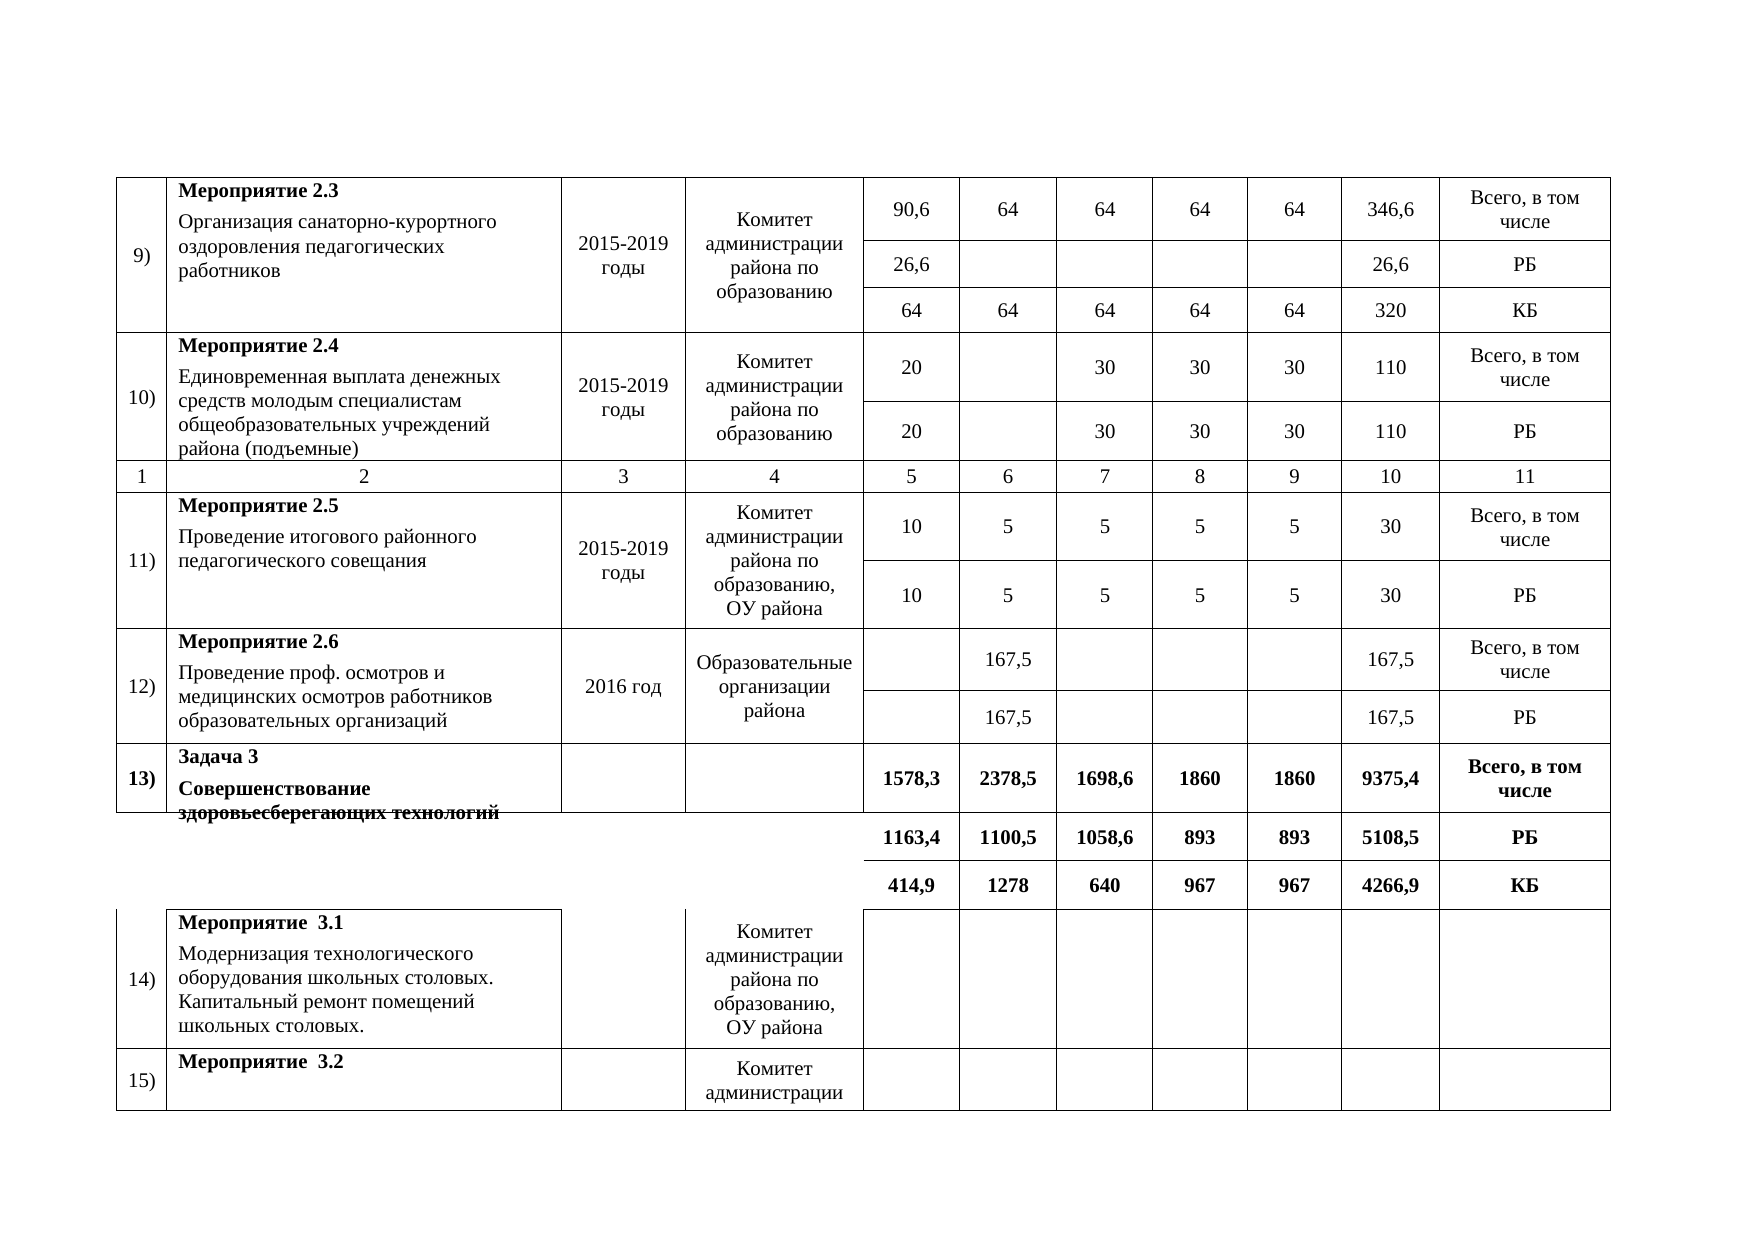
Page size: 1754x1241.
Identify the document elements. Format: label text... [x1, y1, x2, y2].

table_cell 8 [1153, 461, 1247, 492]
table_cell 167,5 [960, 691, 1056, 743]
table_cell Всего, в том числе [1440, 178, 1610, 240]
table_cell 64 [960, 288, 1056, 332]
table_cell Мероприятие 2.6 [167, 629, 561, 659]
table_cell [960, 241, 1056, 287]
table_cell 64 [1153, 178, 1247, 240]
table_cell 110 [1342, 333, 1439, 401]
table_cell 967 [1153, 861, 1247, 909]
table_cell 2 [167, 461, 561, 492]
table_cell [864, 691, 959, 743]
table_cell 2015-2019 годы [562, 493, 685, 628]
table_cell Совершенствование здоровьесберегающих технологий [167, 775, 561, 812]
table_cell 5 [1248, 493, 1341, 560]
table_cell 1163,4 [864, 813, 959, 860]
table_cell 1860 [1248, 744, 1341, 812]
table_cell Комитет администрации района по образованию [686, 333, 863, 460]
table_cell 10 [1342, 461, 1439, 492]
table_cell РБ [1440, 241, 1610, 287]
table_cell 167,5 [1342, 691, 1439, 743]
table_cell Проведение итогового районного педагогического совещания [167, 523, 561, 628]
table_cell 1 [117, 461, 166, 492]
table_cell [1153, 241, 1247, 287]
table_cell 20 [864, 402, 959, 460]
table_cell 6 [960, 461, 1056, 492]
table_cell [562, 744, 685, 812]
table_cell РБ [1440, 813, 1610, 860]
table_cell Мероприятие 2.5 [167, 493, 561, 523]
table_cell 2016 год [562, 629, 685, 743]
table_cell 64 [864, 288, 959, 332]
table_cell 5 [1057, 561, 1152, 628]
table_cell 1860 [1153, 744, 1247, 812]
table_cell Мероприятие 3.1 [167, 910, 561, 940]
table_cell 640 [1057, 861, 1152, 909]
table_cell 12) [117, 629, 166, 743]
table_cell [562, 909, 685, 1048]
table_cell [1342, 1049, 1439, 1110]
table_cell Всего, в том числе [1440, 333, 1610, 401]
table_cell 5 [1057, 493, 1152, 560]
table_cell [960, 402, 1056, 460]
table_cell Единовременная выплата денежных средств молодым специалистам общеобразовательных учреждений района (подъемные) [167, 363, 561, 460]
table_cell Всего, в том числе [1440, 629, 1610, 690]
table_cell Всего, в том числе [1440, 493, 1610, 560]
table_cell [864, 1049, 959, 1110]
table_cell Мероприятие 2.4 [167, 333, 561, 363]
table_cell [1342, 910, 1439, 1048]
table_cell КБ [1440, 288, 1610, 332]
table_cell 30 [1342, 561, 1439, 628]
table_cell [960, 333, 1056, 401]
table_cell [1057, 910, 1152, 1048]
table_cell 893 [1153, 813, 1247, 860]
table_cell 14) [117, 909, 166, 1048]
table_cell [864, 629, 959, 690]
table_cell 9) [117, 178, 166, 332]
table_cell [1248, 241, 1341, 287]
table_cell РБ [1440, 561, 1610, 628]
table_cell 30 [1057, 402, 1152, 460]
table_cell Организация санаторно-курортного оздоровления педагогических работников [167, 209, 561, 332]
table_cell Комитет администрации района по образованию, ОУ района [686, 493, 863, 628]
table_cell 64 [1057, 178, 1152, 240]
table_cell 26,6 [864, 241, 959, 287]
table_cell 320 [1342, 288, 1439, 332]
table_cell 1100,5 [960, 813, 1056, 860]
table_cell 893 [1248, 813, 1341, 860]
table_cell 167,5 [1342, 629, 1439, 690]
table_cell [1440, 1049, 1610, 1110]
table_cell 15) [117, 1049, 166, 1110]
table_cell 5 [1153, 493, 1247, 560]
table_cell [1057, 629, 1152, 690]
table_cell 9 [1248, 461, 1341, 492]
table_cell 414,9 [864, 861, 959, 909]
table_cell Комитет администрации района по образованию, ОУ района [686, 1049, 863, 1110]
table_cell 30 [1248, 333, 1341, 401]
table_cell 5 [1248, 561, 1341, 628]
table_cell 2015-2019 годы [562, 333, 685, 460]
table_cell [1153, 629, 1247, 690]
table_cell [167, 1079, 561, 1110]
table_cell [960, 910, 1056, 1048]
table_cell [1248, 910, 1341, 1048]
table_cell 64 [1057, 288, 1152, 332]
table_cell РБ [1440, 402, 1610, 460]
table_cell 64 [960, 178, 1056, 240]
table_cell [1057, 241, 1152, 287]
table_cell [1057, 1049, 1152, 1110]
table_cell Мероприятие 2.3 [167, 178, 561, 208]
table_cell 9375,4 [1342, 744, 1439, 812]
table_cell 167,5 [960, 629, 1056, 690]
table_cell Задача 3 [167, 744, 561, 774]
table_cell 5 [1153, 561, 1247, 628]
table_cell 2378,5 [960, 744, 1056, 812]
table_cell Модернизация технологического оборудования школьных столовых. Капитальный ремонт помещений школьных столовых. [167, 940, 561, 1048]
table_cell 1698,6 [1057, 744, 1152, 812]
table_cell 1058,6 [1057, 813, 1152, 860]
table_cell 30 [1153, 402, 1247, 460]
table_cell 346,6 [1342, 178, 1439, 240]
table_cell Всего, в том числе [1440, 744, 1610, 812]
table_cell 30 [1248, 402, 1341, 460]
table_cell [1057, 691, 1152, 743]
table_cell 30 [1342, 493, 1439, 560]
table_cell Проведение проф. осмотров и медицинских осмотров работников образовательных организаций [167, 659, 561, 743]
table_cell [1248, 629, 1341, 690]
table_cell КБ [1440, 861, 1610, 909]
table_cell [1153, 910, 1247, 1048]
table_cell 10 [864, 493, 959, 560]
table_cell РБ [1440, 691, 1610, 743]
table_cell [1248, 691, 1341, 743]
table_cell 5108,5 [1342, 813, 1439, 860]
table_cell 13) [117, 744, 166, 812]
table_cell 64 [1248, 178, 1341, 240]
table_cell [1440, 910, 1610, 1048]
table_cell 30 [1153, 333, 1247, 401]
table_cell 90,6 [864, 178, 959, 240]
table_cell 5 [864, 461, 959, 492]
table_cell [864, 910, 959, 1048]
table_cell 11) [117, 493, 166, 628]
table_cell Комитет администрации района по образованию, ОУ района [686, 909, 863, 1048]
table_cell 10 [864, 561, 959, 628]
table_cell Мероприятие 3.2 [167, 1049, 561, 1079]
table_cell 1578,3 [864, 744, 959, 812]
table_cell 30 [1057, 333, 1152, 401]
table_cell 64 [1153, 288, 1247, 332]
table_cell [960, 1049, 1056, 1110]
table_cell 5 [960, 493, 1056, 560]
table_cell 26,6 [1342, 241, 1439, 287]
table_cell 967 [1248, 861, 1341, 909]
table_cell [562, 1049, 685, 1110]
table_cell 110 [1342, 402, 1439, 460]
table_cell 3 [562, 461, 685, 492]
table_cell 1278 [960, 861, 1056, 909]
table_cell 4 [686, 461, 863, 492]
table_cell 10) [117, 333, 166, 460]
table_cell [686, 744, 863, 812]
table_cell [1248, 1049, 1341, 1110]
table_cell 5 [960, 561, 1056, 628]
table_cell 11 [1440, 461, 1610, 492]
table_cell Образовательные организации района [686, 629, 863, 743]
table_cell [1153, 1049, 1247, 1110]
table_cell [1153, 691, 1247, 743]
table_cell 2015-2019 годы [562, 178, 685, 332]
table_cell 4266,9 [1342, 861, 1439, 909]
table_cell Комитет администрации района по образованию [686, 178, 863, 332]
table_cell 7 [1057, 461, 1152, 492]
table_cell 20 [864, 333, 959, 401]
table_cell 64 [1248, 288, 1341, 332]
